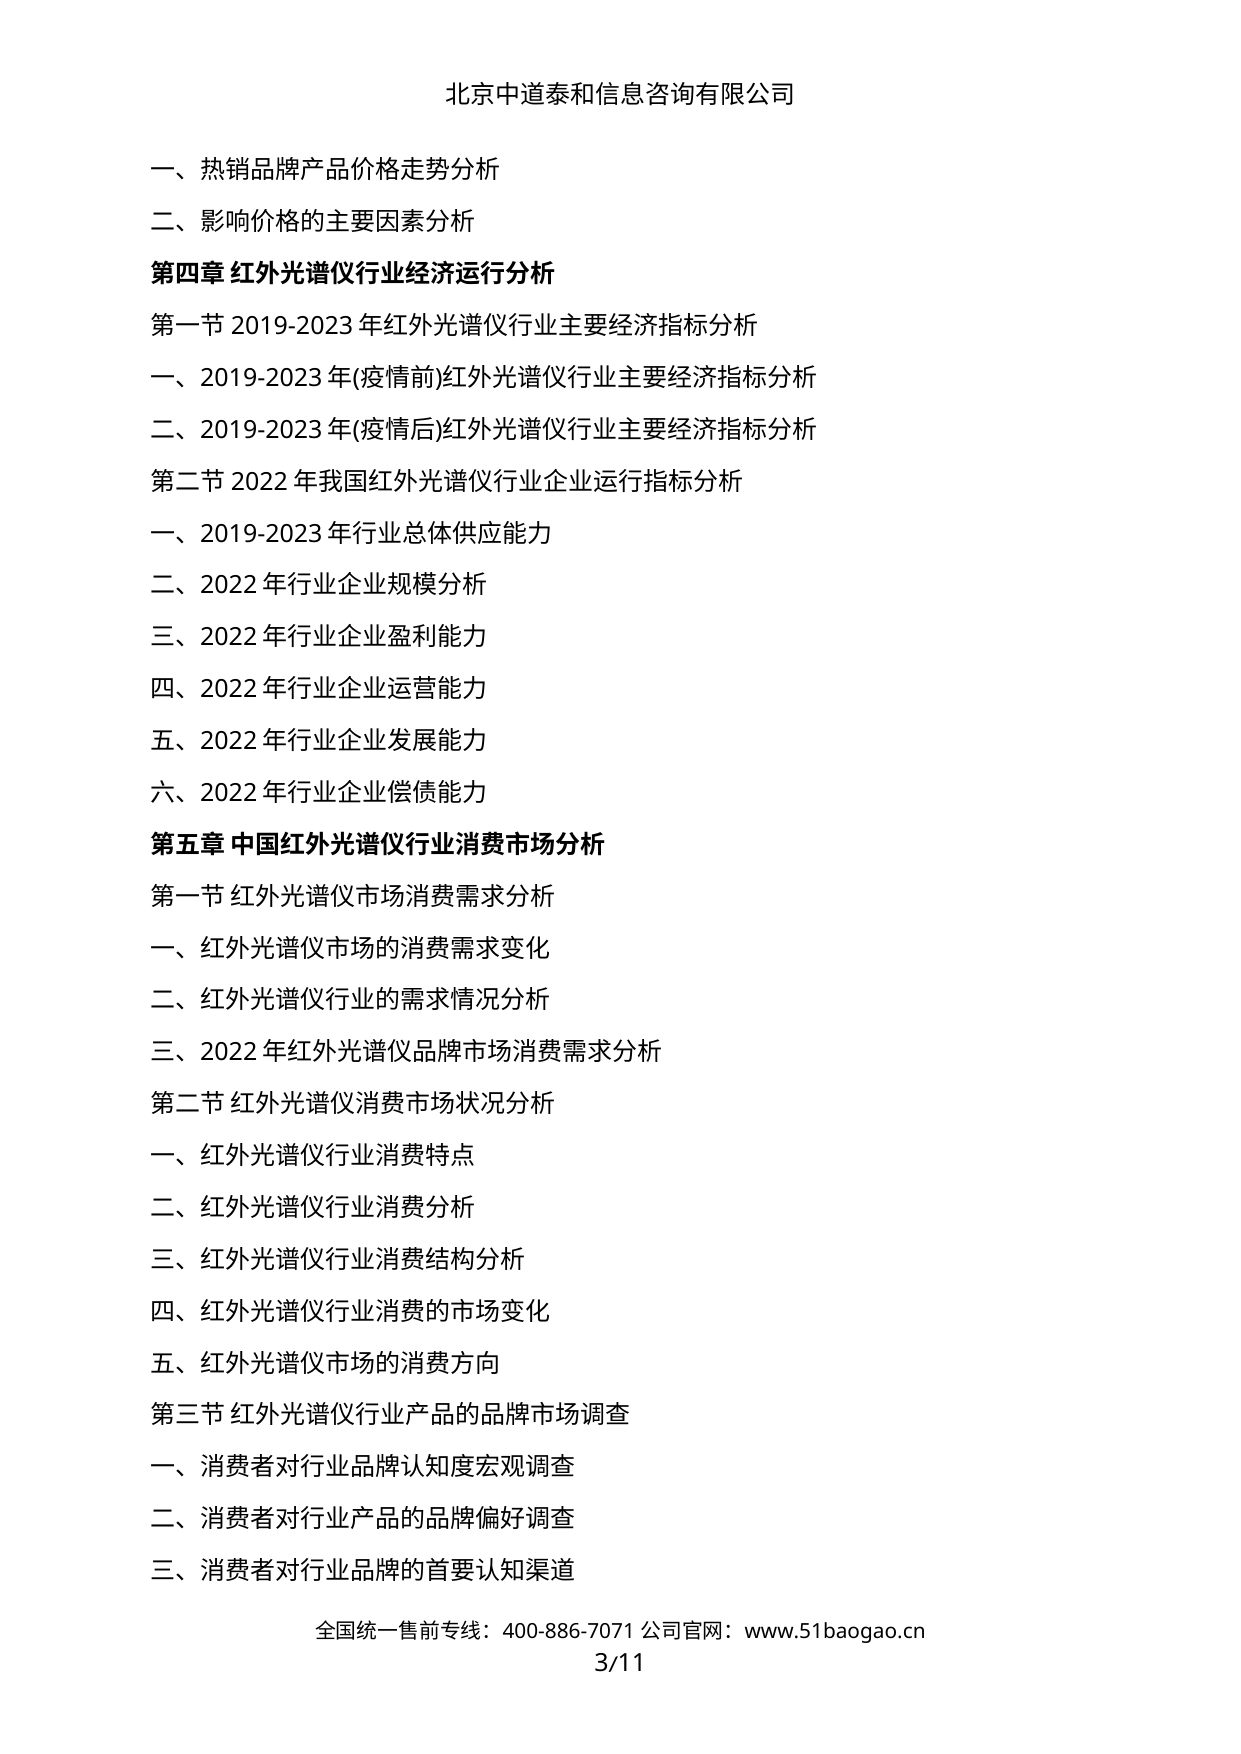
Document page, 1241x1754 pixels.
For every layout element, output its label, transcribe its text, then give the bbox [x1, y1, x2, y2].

text 第二节 红外光谱仪消费市场状况分析 [150, 1084, 1090, 1120]
text 二、消费者对行业产品的品牌偏好调查 [150, 1499, 1090, 1535]
text 一、热销品牌产品价格走势分析 [150, 150, 1090, 186]
text 一、红外光谱仪行业消费特点 [150, 1136, 1090, 1172]
text 五、2022年行业企业发展能力 [150, 721, 1090, 757]
text 第三节 红外光谱仪行业产品的品牌市场调查 [150, 1395, 1090, 1431]
text 三、消费者对行业品牌的首要认知渠道 [150, 1551, 1090, 1587]
text 三、2022年行业企业盈利能力 [150, 617, 1090, 653]
text 四、2022年行业企业运营能力 [150, 669, 1090, 705]
text 二、红外光谱仪行业消费分析 [150, 1187, 1090, 1224]
text 第五章 中国红外光谱仪行业消费市场分析 [150, 824, 1090, 861]
text 三、红外光谱仪行业消费结构分析 [150, 1239, 1090, 1276]
text 一、消费者对行业品牌认知度宏观调查 [150, 1447, 1090, 1483]
text 一、红外光谱仪市场的消费需求变化 [150, 928, 1090, 964]
text 二、2019-2023年(疫情后)红外光谱仪行业主要经济指标分析 [150, 409, 1090, 446]
text 第二节 2022年我国红外光谱仪行业企业运行指标分析 [150, 461, 1090, 497]
text 第一节 红外光谱仪市场消费需求分析 [150, 876, 1090, 912]
text 六、2022年行业企业偿债能力 [150, 772, 1090, 809]
text 一、2019-2023年行业总体供应能力 [150, 513, 1090, 549]
text 第一节 2019-2023年红外光谱仪行业主要经济指标分析 [150, 306, 1090, 342]
text 五、红外光谱仪市场的消费方向 [150, 1343, 1090, 1379]
text 二、影响价格的主要因素分析 [150, 202, 1090, 238]
text 第四章 红外光谱仪行业经济运行分析 [150, 254, 1090, 290]
text 二、红外光谱仪行业的需求情况分析 [150, 980, 1090, 1016]
text 一、2019-2023年(疫情前)红外光谱仪行业主要经济指标分析 [150, 357, 1090, 394]
text 三、2022年红外光谱仪品牌市场消费需求分析 [150, 1032, 1090, 1068]
text 四、红外光谱仪行业消费的市场变化 [150, 1291, 1090, 1327]
text 二、2022年行业企业规模分析 [150, 565, 1090, 601]
